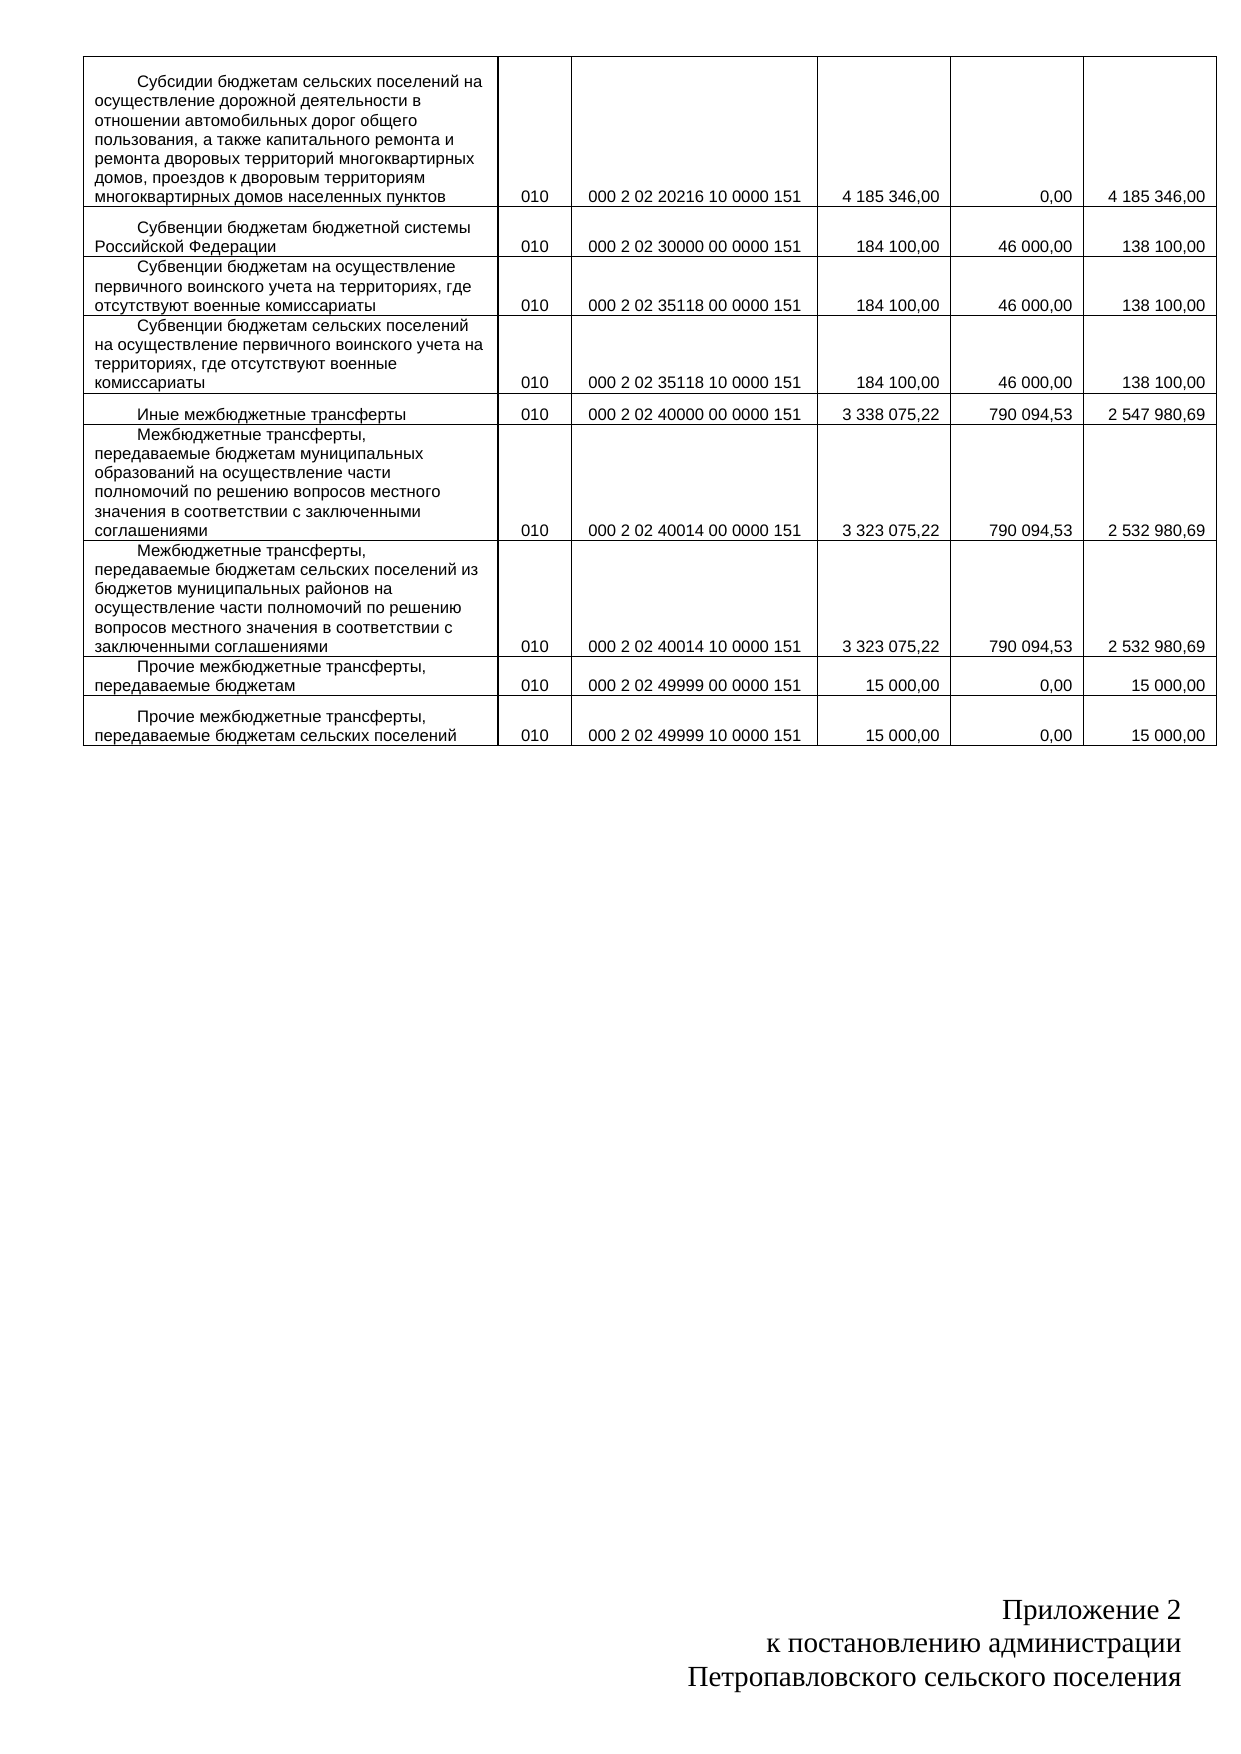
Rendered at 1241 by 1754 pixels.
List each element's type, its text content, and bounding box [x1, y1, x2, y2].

table_cell 3 323 075,22 [818, 425, 950, 540]
table_cell Межбюджетные трансферты, передаваемые бюджетам сельских поселений из бюджетов муниципальных районов на осуществление части полномочий по решению вопросов местного значения в соответствии с заключенными соглашениями [84, 541, 497, 656]
table_cell 3 338 075,22 [818, 394, 950, 424]
table_cell Прочие межбюджетные трансферты, передаваемые бюджетам сельских поселений [84, 696, 497, 745]
table_cell 000 2 02 20216 10 0000 151 [572, 57, 817, 206]
text Приложение 2 [118, 1592, 1181, 1626]
table_cell 010 [499, 425, 571, 540]
text к постановлению администрации [118, 1626, 1181, 1659]
table_cell 010 [499, 657, 571, 695]
table_cell 010 [499, 207, 571, 256]
table_cell 3 323 075,22 [818, 541, 950, 656]
table_cell 4 185 346,00 [818, 57, 950, 206]
text Петропавловского сельского поселения [118, 1659, 1181, 1693]
table_cell 15 000,00 [818, 696, 950, 745]
table_cell 15 000,00 [1084, 657, 1216, 695]
table_cell 790 094,53 [951, 425, 1083, 540]
table_cell 000 2 02 35118 10 0000 151 [572, 316, 817, 392]
table_cell Межбюджетные трансферты, передаваемые бюджетам муниципальных образований на осуществление части полномочий по решению вопросов местного значения в соответствии с заключенными соглашениями [84, 425, 497, 540]
table_cell 000 2 02 35118 00 0000 151 [572, 257, 817, 315]
table_cell 184 100,00 [818, 316, 950, 392]
table_cell Субвенции бюджетам бюджетной системы Российской Федерации [84, 207, 497, 256]
table_cell Прочие межбюджетные трансферты, передаваемые бюджетам [84, 657, 497, 695]
table_cell 138 100,00 [1084, 257, 1216, 315]
table_cell 000 2 02 49999 10 0000 151 [572, 696, 817, 745]
table_cell 138 100,00 [1084, 316, 1216, 392]
table_cell 0,00 [951, 696, 1083, 745]
table_cell 184 100,00 [818, 257, 950, 315]
table_cell 000 2 02 40000 00 0000 151 [572, 394, 817, 424]
table_cell 010 [499, 541, 571, 656]
table_cell 0,00 [951, 657, 1083, 695]
table_cell 010 [499, 57, 571, 206]
table_cell 2 532 980,69 [1084, 541, 1216, 656]
table_cell 790 094,53 [951, 541, 1083, 656]
table_cell 000 2 02 49999 00 0000 151 [572, 657, 817, 695]
table_cell 184 100,00 [818, 207, 950, 256]
table_cell 46 000,00 [951, 316, 1083, 392]
table_cell 010 [499, 257, 571, 315]
table_cell 790 094,53 [951, 394, 1083, 424]
table_cell 4 185 346,00 [1084, 57, 1216, 206]
table_cell 010 [499, 316, 571, 392]
table_cell 15 000,00 [1084, 696, 1216, 745]
table_cell 000 2 02 40014 10 0000 151 [572, 541, 817, 656]
table_cell Иные межбюджетные трансферты [84, 394, 497, 424]
table_cell 46 000,00 [951, 207, 1083, 256]
table_cell 000 2 02 40014 00 0000 151 [572, 425, 817, 540]
table_cell 46 000,00 [951, 257, 1083, 315]
table_cell 2 532 980,69 [1084, 425, 1216, 540]
table_cell 000 2 02 30000 00 0000 151 [572, 207, 817, 256]
table_cell 010 [499, 394, 571, 424]
table_cell 15 000,00 [818, 657, 950, 695]
table_cell Субсидии бюджетам сельских поселений на осуществление дорожной деятельности в отношении автомобильных дорог общего пользования, а также капитального ремонта и ремонта дворовых территорий многоквартирных домов, проездов к дворовым территориям многоквартирных домов населенных пунктов [84, 57, 497, 206]
table_cell Субвенции бюджетам сельских поселений на осуществление первичного воинского учета на территориях, где отсутствуют военные комиссариаты [84, 316, 497, 392]
table_cell 2 547 980,69 [1084, 394, 1216, 424]
table_cell Субвенции бюджетам на осуществление первичного воинского учета на территориях, где отсутствуют военные комиссариаты [84, 257, 497, 315]
table_cell 010 [499, 696, 571, 745]
table_cell 138 100,00 [1084, 207, 1216, 256]
table_cell 0,00 [951, 57, 1083, 206]
